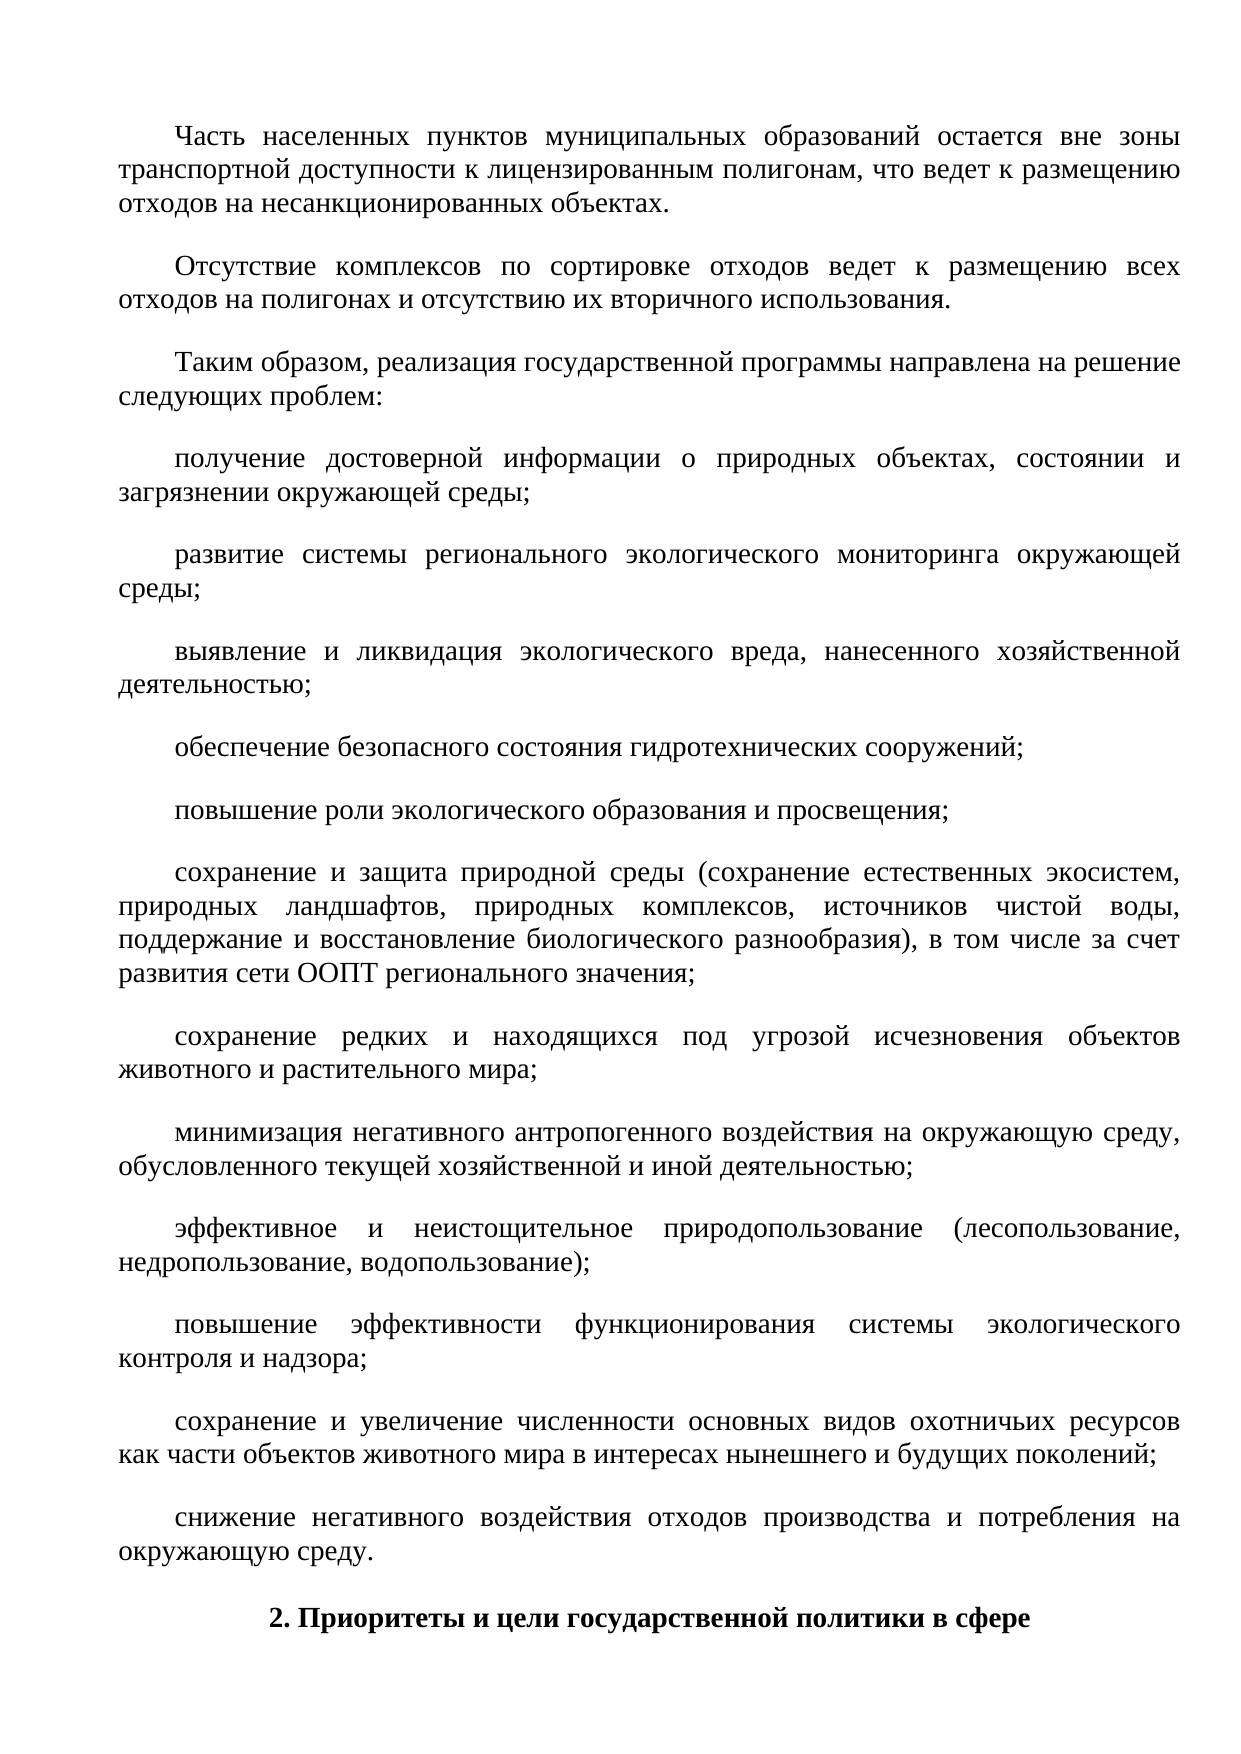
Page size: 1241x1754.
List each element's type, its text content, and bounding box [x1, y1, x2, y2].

text минимизация негативного антропогенного воздействия на окружающую среду, обусловленного текущей хозяйственной и иной деятельностью; [118, 1114, 1181, 1181]
text эффективное и неистощительное природопользование (лесопользование, недропользование, водопользование); [118, 1210, 1181, 1277]
text сохранение и защита природной среды (сохранение естественных экосистем, природных ландшафтов, природных комплексов, источников чистой воды, поддержание и восстановление биологического разнообразия), в том числе за счет развития сети ООПТ регионального значения; [118, 854, 1181, 989]
text повышение роли экологического образования и просвещения; [118, 792, 1181, 825]
text обеспечение безопасного состояния гидротехнических сооружений; [118, 729, 1181, 763]
text Часть населенных пунктов муниципальных образований остается вне зоны транспортной доступности к лицензированным полигонам, что ведет к размещению отходов на несанкционированных объектах. [118, 118, 1181, 219]
text выявление и ликвидация экологического вреда, нанесенного хозяйственной деятельностью; [118, 633, 1181, 700]
text снижение негативного воздействия отходов производства и потребления на окружающую среду. [118, 1499, 1181, 1566]
text Отсутствие комплексов по сортировке отходов ведет к размещению всех отходов на полигонах и отсутствию их вторичного использования. [118, 248, 1181, 315]
text сохранение и увеличение численности основных видов охотничьих ресурсов как части объектов животного мира в интересах нынешнего и будущих поколений; [118, 1403, 1181, 1470]
text развитие системы регионального экологического мониторинга окружающей среды; [118, 537, 1181, 604]
text получение достоверной информации о природных объектах, состоянии и загрязнении окружающей среды; [118, 440, 1181, 507]
text Таким образом, реализация государственной программы направлена на решение следующих проблем: [118, 344, 1181, 411]
title 2. Приоритеты и цели государственной политики в сфере [118, 1600, 1181, 1633]
text повышение эффективности функционирования системы экологического контроля и надзора; [118, 1307, 1181, 1374]
text сохранение редких и находящихся под угрозой исчезновения объектов животного и растительного мира; [118, 1018, 1181, 1085]
